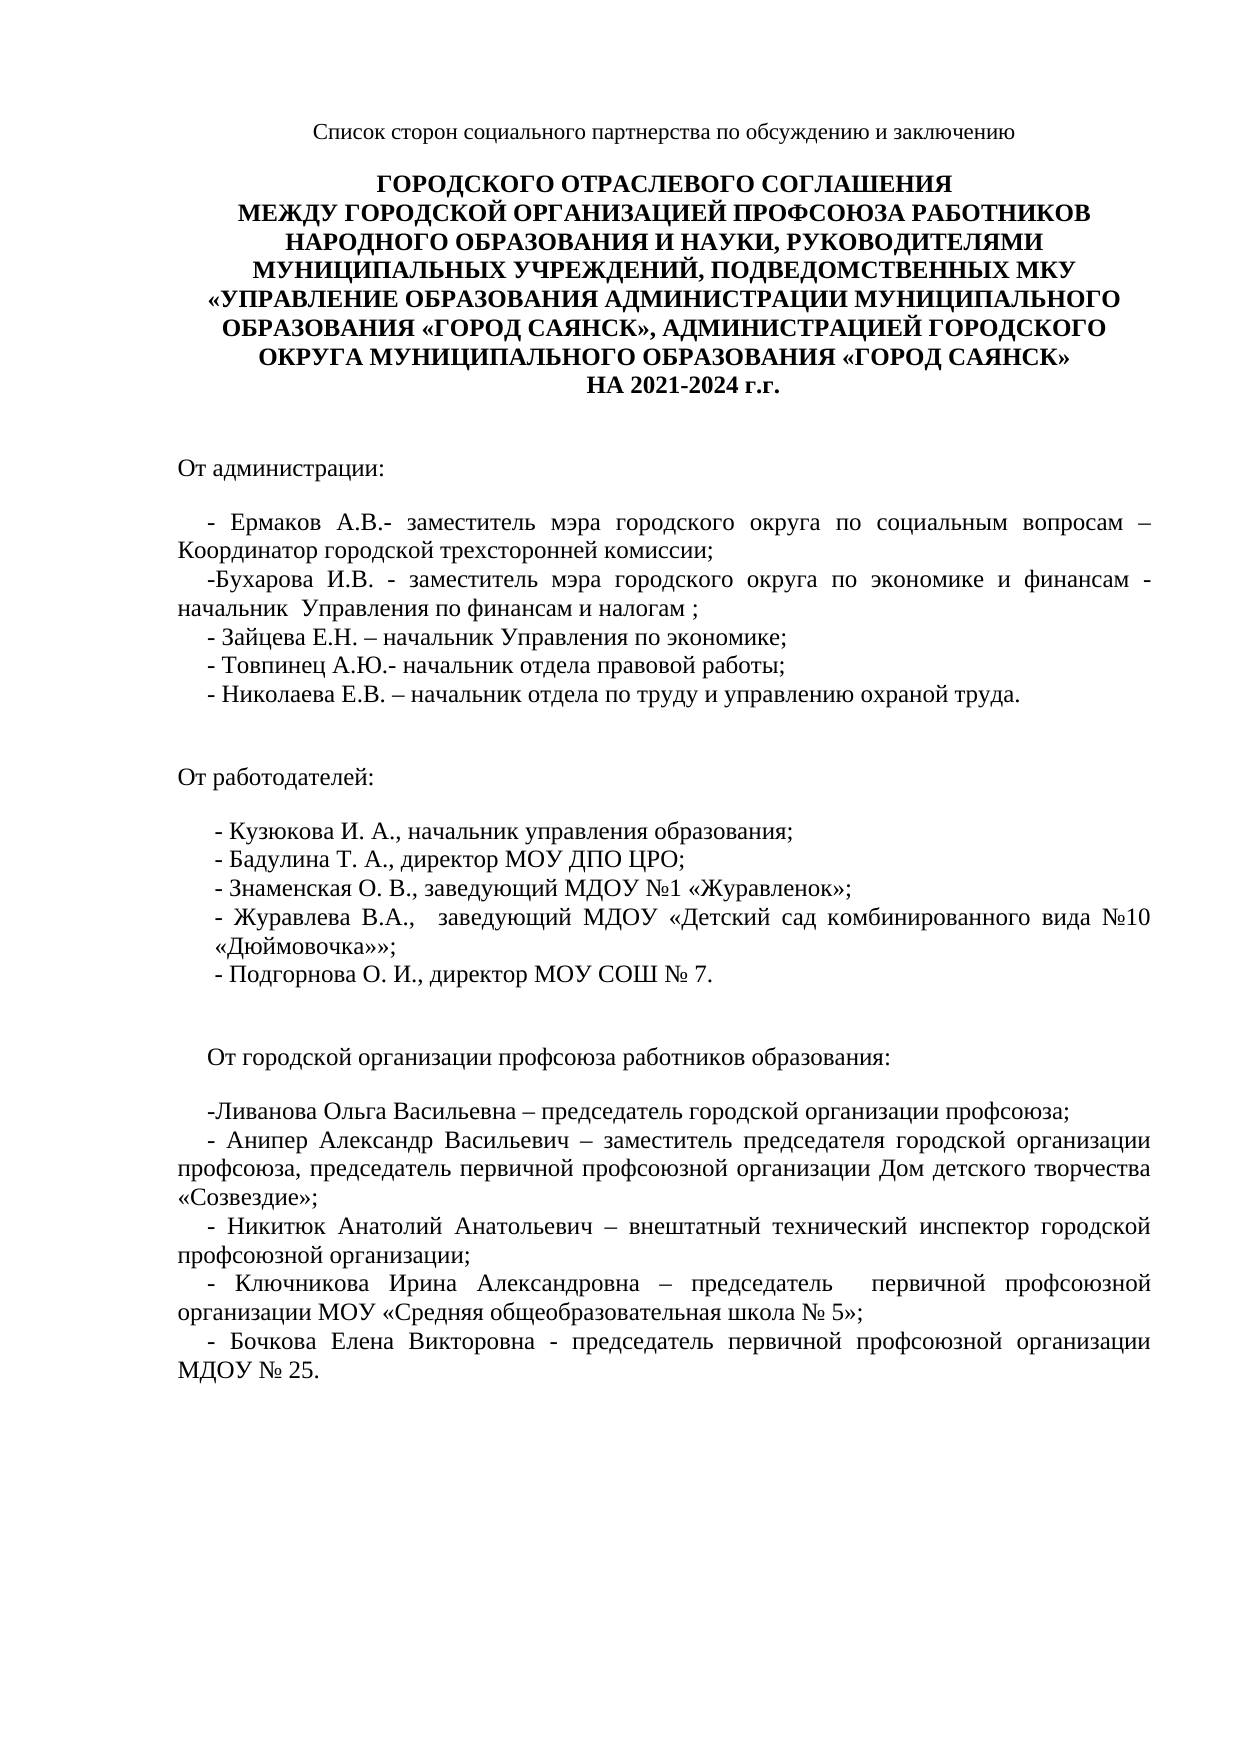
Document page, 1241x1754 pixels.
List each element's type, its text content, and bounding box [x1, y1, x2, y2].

text - Знаменская О. В., заведующий МДОУ №1 «Журавленок»; [214, 873, 1152, 902]
title ГОРОДСКОГО ОТРАСЛЕВОГО СОГЛАШЕНИЯ [177, 169, 1152, 198]
title МЕЖДУ ГОРОДСКОЙ ОРГАНИЗАЦИЕЙ ПРОФСОЮЗА РАБОТНИКОВ НАРОДНОГО ОБРАЗОВАНИЯ И НАУКИ, РУКОВОДИТЕЛЯМИ МУНИЦИПАЛЬНЫХ УЧРЕЖДЕНИЙ, ПОДВЕДОМСТВЕННЫХ МКУ «УПРАВЛЕНИЕ ОБРАЗОВАНИЯ АДМИНИСТРАЦИИ МУНИЦИПАЛЬНОГО ОБРАЗОВАНИЯ «ГОРОД САЯНСК», АДМИНИСТРАЦИЕЙ ГОРОДСКОГО ОКРУГА МУНИЦИПАЛЬНОГО ОБРАЗОВАНИЯ «ГОРОД САЯНСК» [177, 198, 1152, 370]
text От работодателей: [177, 762, 1152, 791]
text -Бухарова И.В. - заместитель мэра городского округа по экономике и финансам - начальник Управления по финансам и налогам ; [177, 564, 1152, 622]
text Список сторон социального партнерства по обсуждению и заключению [177, 118, 1152, 144]
text - Анипер Александр Васильевич – заместитель председателя городской организации профсоюза, председатель первичной профсоюзной организации Дом детского творчества «Созвездие»; [177, 1125, 1152, 1211]
text - Николаева Е.В. – начальник отдела по труду и управлению охраной труда. [177, 679, 1152, 708]
text - Ермаков А.В.- заместитель мэра городского округа по социальным вопросам – Координатор городской трехсторонней комиссии; [177, 507, 1152, 564]
text - Бадулина Т. А., директор МОУ ДПО ЦРО; [214, 844, 1152, 873]
text - Бочкова Елена Викторовна - председатель первичной профсоюзной организации МДОУ № 25. [177, 1326, 1152, 1383]
text - Подгорнова О. И., директор МОУ СОШ № 7. [214, 959, 1152, 988]
text - Никитюк Анатолий Анатольевич – внештатный технический инспектор городской профсоюзной организации; [177, 1211, 1152, 1268]
text -Ливанова Ольга Васильевна – председатель городской организации профсоюза; [177, 1096, 1152, 1125]
text - Зайцева Е.Н. – начальник Управления по экономике; [177, 622, 1152, 651]
text От администрации: [177, 453, 1152, 482]
text - Товпинец А.Ю.- начальник отдела правовой работы; [177, 651, 1152, 679]
text - Кузюкова И. А., начальник управления образования; [214, 816, 1152, 844]
text От городской организации профсоюза работников образования: [177, 1042, 1152, 1071]
title НА 2021-2024 г.г. [177, 370, 1152, 399]
text - Ключникова Ирина Александровна – председатель первичной профсоюзной организации МОУ «Средняя общеобразовательная школа № 5»; [177, 1268, 1152, 1326]
text - Журавлева В.А., заведующий МДОУ «Детский сад комбинированного вида №10 «Дюймовочка»»; [214, 902, 1152, 959]
